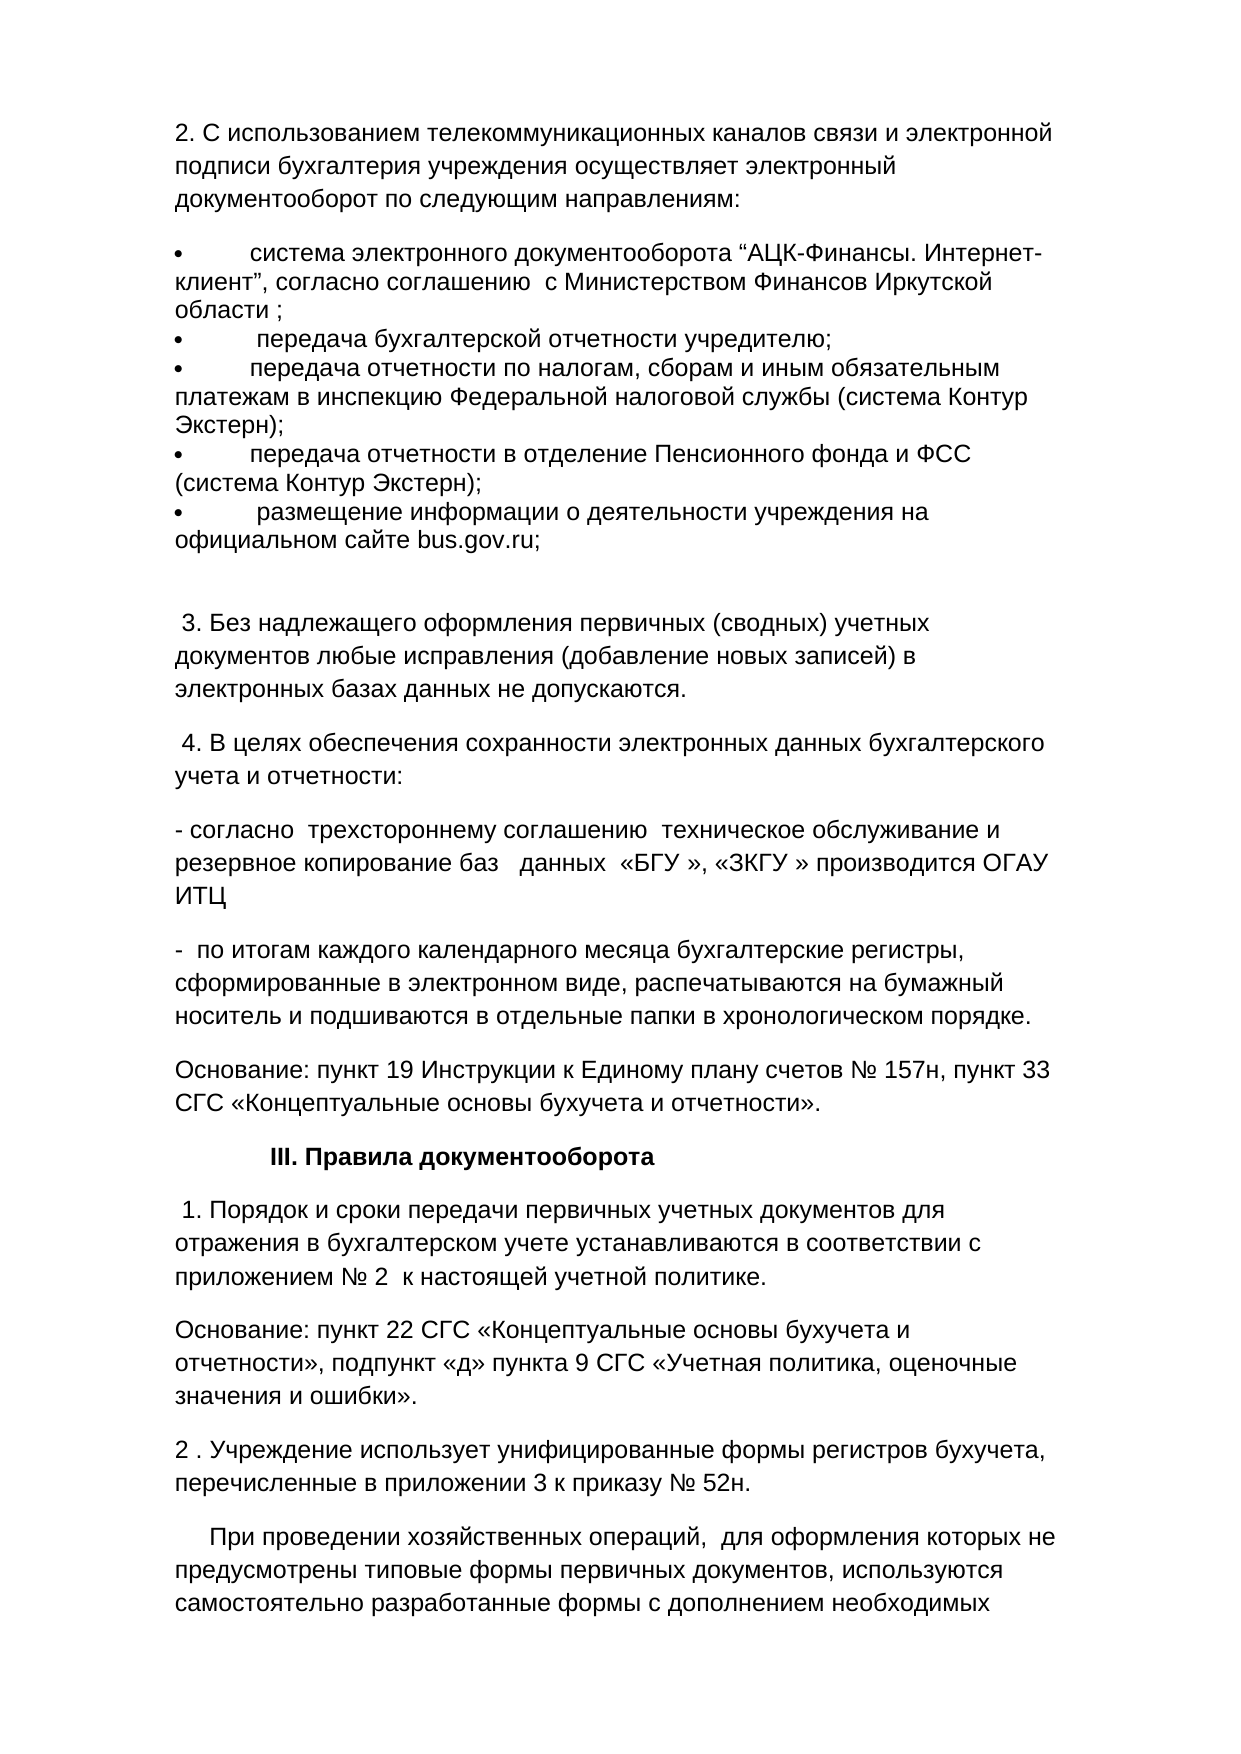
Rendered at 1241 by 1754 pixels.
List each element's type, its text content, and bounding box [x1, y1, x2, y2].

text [174, 1522, 1066, 1617]
text Основание: пункт 19 Инструкции к Единому плану счетов № 157н, пункт 33 СГС «Концептуальные основы бухучета и отчетности». [174, 1055, 1066, 1116]
list система электронного документооборота “АЦК-Финансы. Интернет-клиент”, согласно соглашению с Министерством Финансов Иркутской области ; [174, 238, 1066, 324]
text 4. В целях обеспечения сохранности электронных данных бухгалтерского учета и отчетности: [174, 728, 1066, 790]
list передача отчетности в отделение Пенсионного фонда и ФСС (система Контур Экстерн); [174, 439, 1066, 497]
list передача бухгалтерской отчетности учредителю; [174, 324, 1066, 353]
text - согласно трехстороннему соглашению техническое обслуживание и резервное копирование баз данных «БГУ », «ЗКГУ » производится ОГАУ ИТЦ [174, 815, 1066, 910]
text 3. Без надлежащего оформления первичных (сводных) учетных документов любые исправления (добавление новых записей) в электронных базах данных не допускаются. [174, 608, 1066, 703]
text - по итогам каждого календарного месяца бухгалтерские регистры, сформированные в электронном виде, распечатываются на бумажный носитель и подшиваются в отдельные папки в хронологическом порядке. [174, 935, 1066, 1029]
text 2 . Учреждение использует унифицированные формы регистров бухучета, перечисленные в приложении 3 к приказу № 52н. [174, 1435, 1066, 1497]
list размещение информации о деятельности учреждения на официальном сайте bus.gov.ru; [174, 497, 1066, 554]
list передача отчетности по налогам, сборам и иным обязательным платежам в инспекцию Федеральной налоговой службы (система Контур Экстерн); [174, 353, 1066, 439]
text 1. Порядок и сроки передачи первичных учетных документов для отражения в бухгалтерском учете устанавливаются в соответствии с приложением № 2 к настоящей учетной политике. [174, 1195, 1066, 1290]
text Основание: пункт 22 СГС «Концептуальные основы бухучета и отчетности», подпункт «д» пункта 9 СГС «Учетная политика, оценочные значения и ошибки». [174, 1315, 1066, 1410]
text 2. С использованием телекоммуникационных каналов связи и электронной подписи бухгалтерия учреждения осуществляет электронный документооборот по следующим направлениям: [174, 118, 1066, 213]
text III. Правила документооборота [174, 1142, 1066, 1170]
